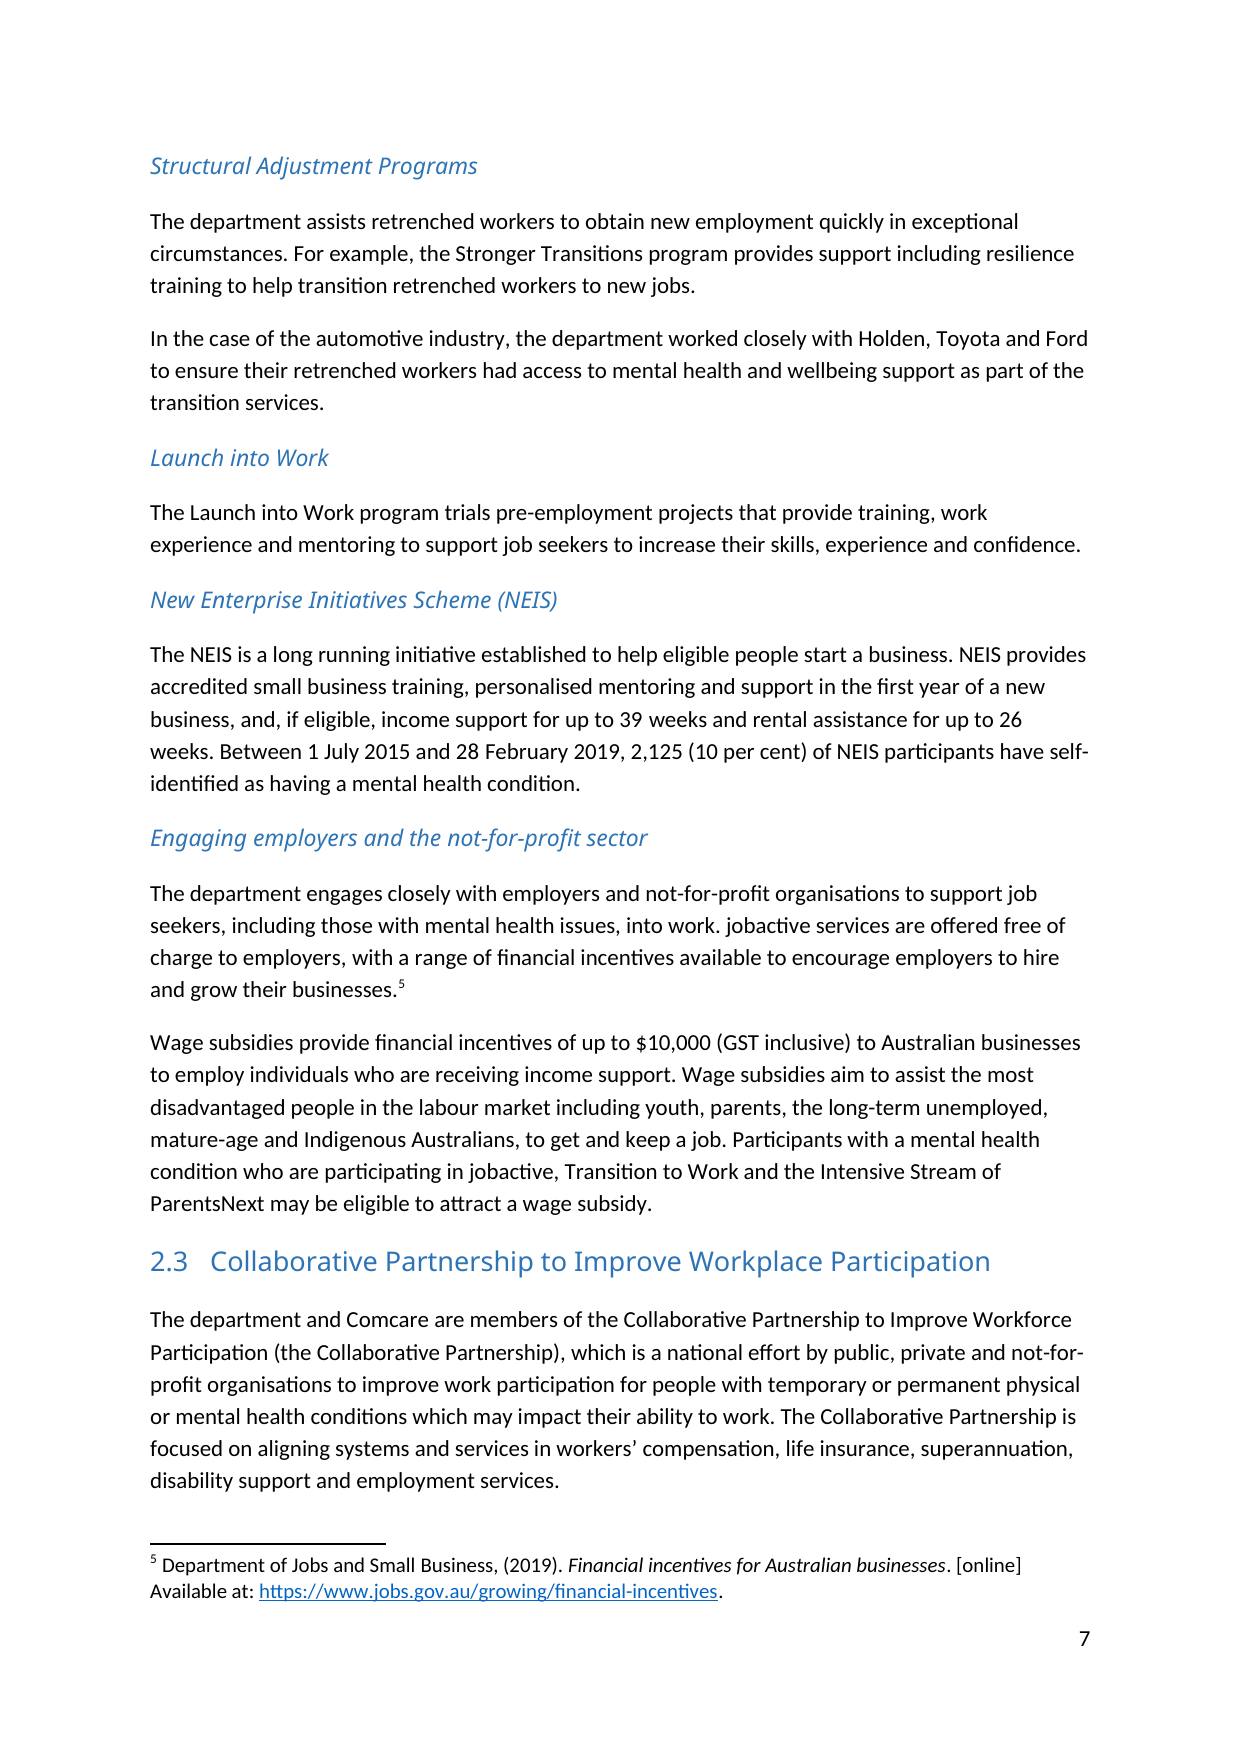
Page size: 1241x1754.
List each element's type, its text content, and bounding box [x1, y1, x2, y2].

text The department and Comcare are members of the Collaborative Partnership to Improve Workforce Participation (the Collaborative Partnership), which is a national effort by public, private and not-for-profit organisations to improve work participation for people with temporary or permanent physical or mental health conditions which may impact their ability to work. The Collaborative Partnership is focused on aligning systems and services in workers’ compensation, life insurance, superannuation, disability support and employment services. [150, 1306, 1090, 1494]
text The NEIS is a long running initiative established to help eligible people start a business. NEIS provides accredited small business training, personalised mentoring and support in the first year of a new business, and, if eligible, income support for up to 39 weeks and rental assistance for up to 26 weeks. Between 1 July 2015 and 28 February 2019, 2,125 (10 per cent) of NEIS participants have self-identified as having a mental health condition. [150, 640, 1090, 797]
subtitle Structural Adjustment Programs [150, 150, 1090, 181]
text In the case of the automotive industry, the department worked closely with Holden, Toyota and Ford to ensure their retrenched workers had access to mental health and wellbeing support as part of the transition services. [150, 324, 1090, 417]
text The Launch into Work program trials pre-employment projects that provide training, work experience and mentoring to support job seekers to increase their skills, experience and confidence. [150, 498, 1090, 558]
subtitle Collaborative Partnership to Improve Workplace Participation [150, 1242, 1090, 1279]
subtitle New Enterprise Initiatives Scheme (NEIS) [150, 583, 1090, 615]
text The department assists retrenched workers to obtain new employment quickly in exceptional circumstances. For example, the Stronger Transitions program provides support including resilience training to help transition retrenched workers to new jobs. [150, 207, 1090, 299]
subtitle Engaging employers and the not-for-profit sector [150, 822, 1090, 853]
text Wage subsidies provide financial incentives of up to $10,000 (GST inclusive) to Australian businesses to employ individuals who are receiving income support. Wage subsidies aim to assist the most disadvantaged people in the labour market including youth, parents, the long-term unemployed, mature-age and Indigenous Australians, to get and keep a job. Participants with a mental health condition who are participating in jobactive, Transition to Work and the Intensive Stream of ParentsNext may be eligible to attract a wage subsidy. [150, 1028, 1090, 1217]
text The department engages closely with employers and not-for-profit organisations to support job seekers, including those with mental health issues, into work. jobactive services are offered free of charge to employers, with a range of financial incentives available to encourage employers to hire and grow their businesses. [150, 879, 1090, 1003]
subtitle Launch into Work [150, 442, 1090, 473]
